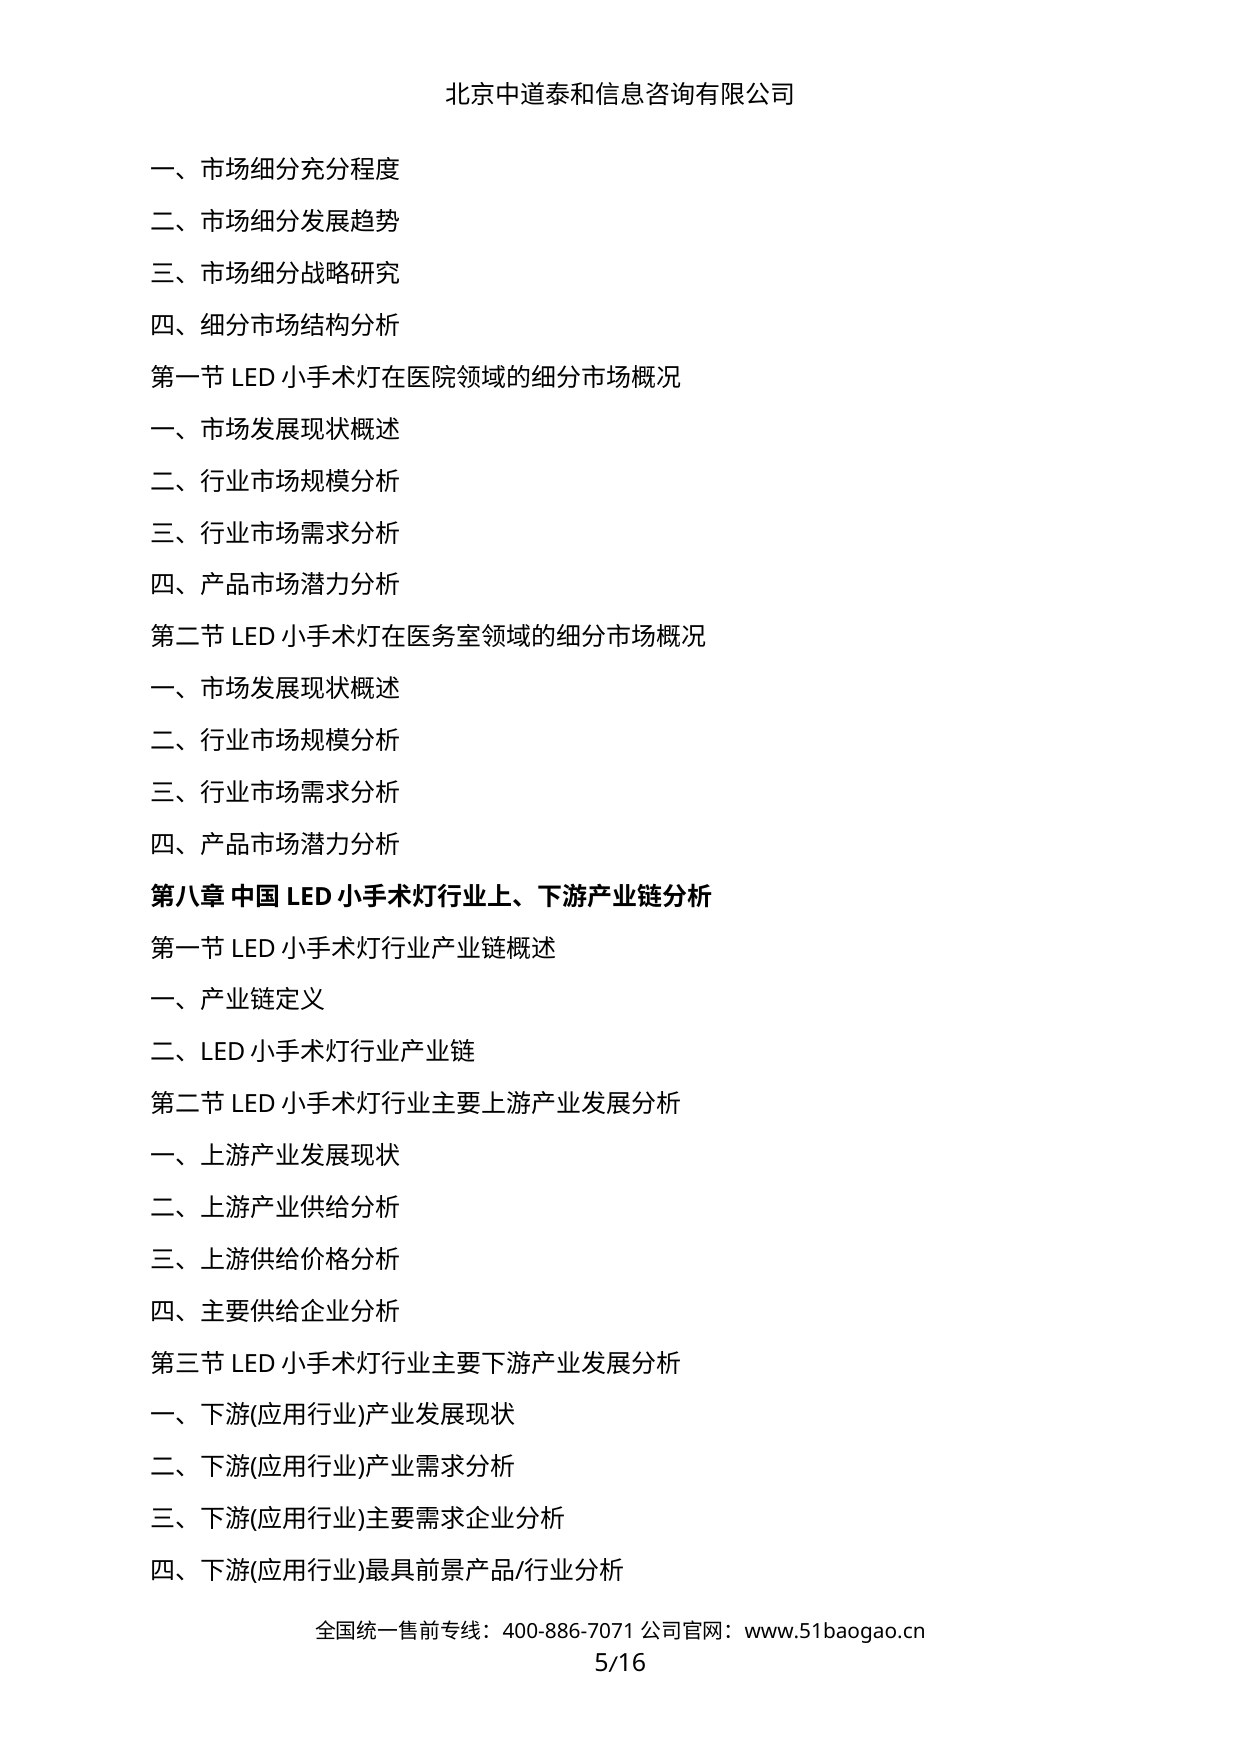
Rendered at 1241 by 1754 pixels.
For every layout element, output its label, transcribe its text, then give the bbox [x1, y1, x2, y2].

text 二、市场细分发展趋势 [150, 202, 1090, 238]
text 三、行业市场需求分析 [150, 772, 1090, 809]
text 四、主要供给企业分析 [150, 1291, 1090, 1327]
text 第一节 LED小手术灯行业产业链概述 [150, 928, 1090, 964]
text 一、市场细分充分程度 [150, 150, 1090, 186]
text 二、上游产业供给分析 [150, 1187, 1090, 1224]
text 四、细分市场结构分析 [150, 306, 1090, 342]
text 一、上游产业发展现状 [150, 1136, 1090, 1172]
text 二、行业市场规模分析 [150, 721, 1090, 757]
text 第八章 中国LED小手术灯行业上、下游产业链分析 [150, 876, 1090, 912]
text 二、行业市场规模分析 [150, 461, 1090, 497]
text 一、产业链定义 [150, 980, 1090, 1016]
text 一、市场发展现状概述 [150, 409, 1090, 446]
text 第二节 LED小手术灯在医务室领域的细分市场概况 [150, 617, 1090, 653]
text 二、LED小手术灯行业产业链 [150, 1032, 1090, 1068]
text 四、产品市场潜力分析 [150, 824, 1090, 861]
text 第一节 LED小手术灯在医院领域的细分市场概况 [150, 357, 1090, 394]
text 四、下游(应用行业)最具前景产品/行业分析 [150, 1551, 1090, 1587]
text 二、下游(应用行业)产业需求分析 [150, 1447, 1090, 1483]
text 第二节 LED小手术灯行业主要上游产业发展分析 [150, 1084, 1090, 1120]
text 三、行业市场需求分析 [150, 513, 1090, 549]
text 三、下游(应用行业)主要需求企业分析 [150, 1499, 1090, 1535]
text 四、产品市场潜力分析 [150, 565, 1090, 601]
text 一、市场发展现状概述 [150, 669, 1090, 705]
text 第三节 LED小手术灯行业主要下游产业发展分析 [150, 1343, 1090, 1379]
text 三、上游供给价格分析 [150, 1239, 1090, 1276]
text 一、下游(应用行业)产业发展现状 [150, 1395, 1090, 1431]
text 三、市场细分战略研究 [150, 254, 1090, 290]
